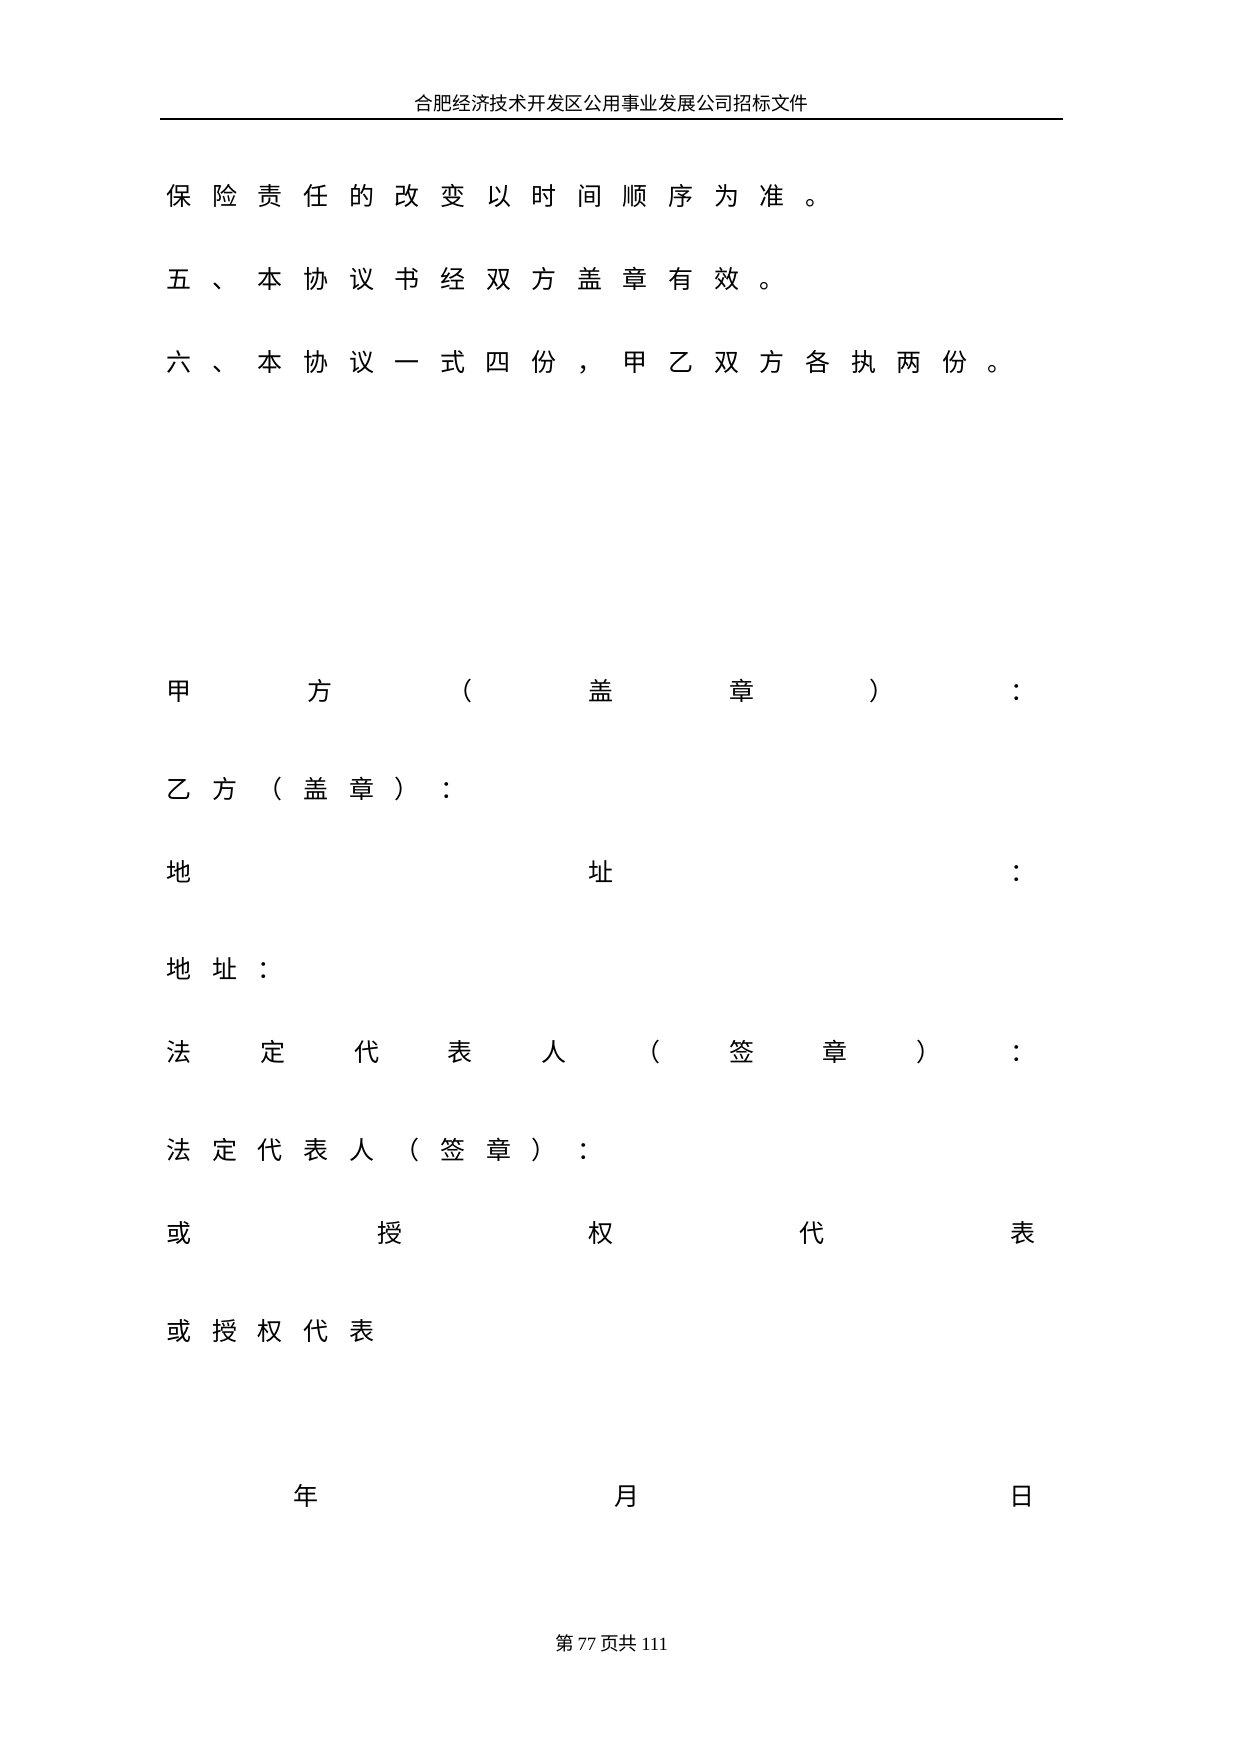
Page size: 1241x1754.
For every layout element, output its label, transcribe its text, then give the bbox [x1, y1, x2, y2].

text 甲方（盖章）： 乙方（盖章）： [166, 657, 1056, 820]
text 五、本协议书经双方盖章有效。 [166, 245, 1056, 310]
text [166, 162, 1056, 227]
text 或授权代表 或授权代表 [166, 1199, 1056, 1362]
text 法定代表人（签章）： 法定代表人（签章）： [166, 1018, 1056, 1181]
text 六、本协议一式四份，甲乙双方各执两份。 [166, 328, 1056, 393]
text 年 月 日 年 月 日 [166, 1462, 1056, 1527]
text 地址： 地址： [166, 838, 1056, 1000]
